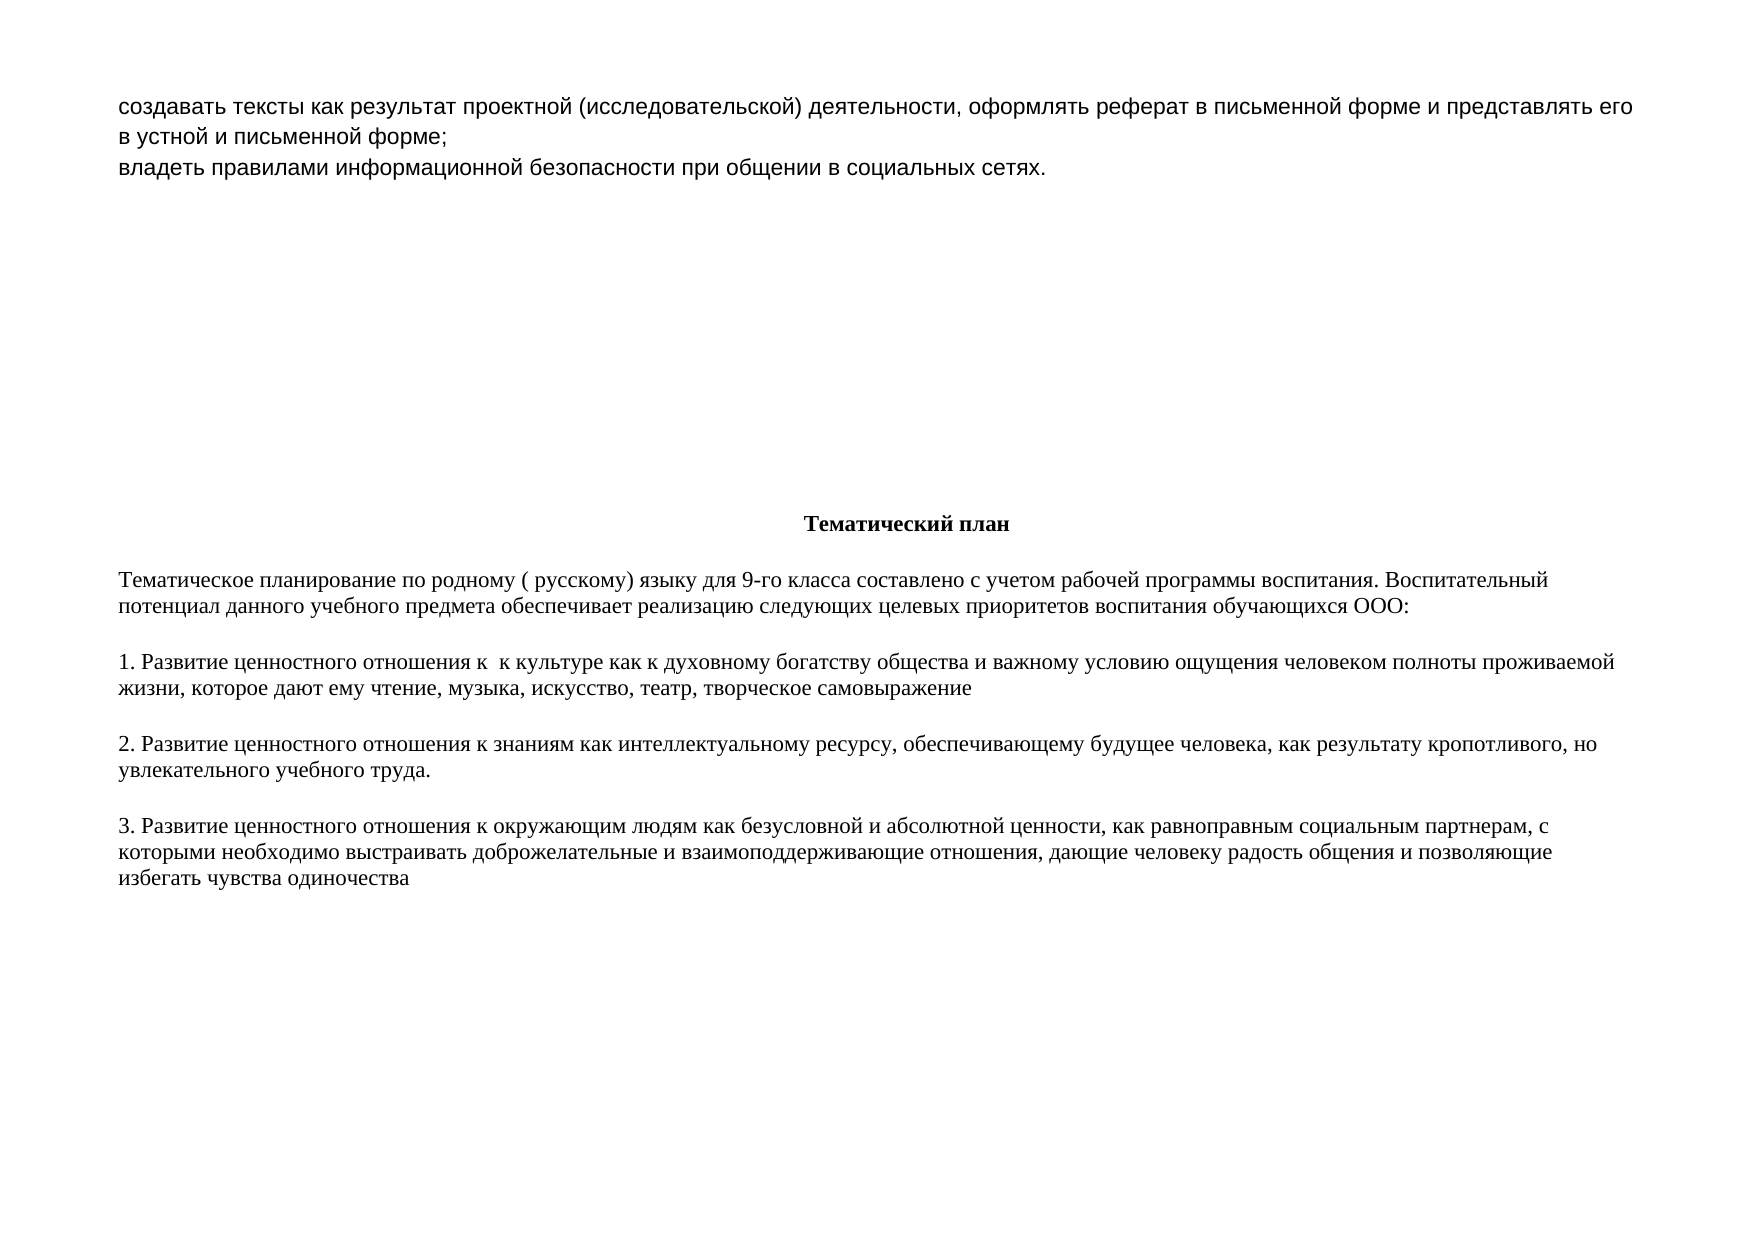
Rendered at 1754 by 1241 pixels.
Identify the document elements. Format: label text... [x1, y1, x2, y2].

text создавать тексты как результат проектной (исследовательской) деятельности, оформлять реферат в письменной форме и представлять его в устной и письменной форме; [118, 89, 1636, 150]
text 3. Развитие ценностного отношения к окружающим людям как безусловной и абсолютной ценности, как равноправным социальным партнерам, с которыми необходимо выстраивать доброжелательные и взаимоподдерживающие отношения, дающие человеку радость общения и позволяющие избегать чувства одиночества [118, 812, 1636, 891]
text Тематический план [118, 511, 1636, 537]
text владеть правилами информационной безопасности при общении в социальных сетях. [118, 150, 1636, 180]
text 2. Развитие ценностного отношения к знаниям как интеллектуальному ресурсу, обеспечивающему будущее человека, как результату кропотливого, но увлекательного учебного труда. [118, 730, 1636, 782]
text Тематическое планирование по родному ( русскому) языку для 9-го класса составлено с учетом рабочей программы воспитания. Воспитательный потенциал данного учебного предмета обеспечивает реализацию следующих целевых приоритетов воспитания обучающихся ООО: [118, 566, 1636, 619]
text 1. Развитие ценностного отношения к к культуре как к духовному богатству общества и важному условию ощущения человеком полноты проживаемой жизни, которое дают ему чтение, музыка, искусство, театр, творческое самовыражение [118, 648, 1636, 701]
